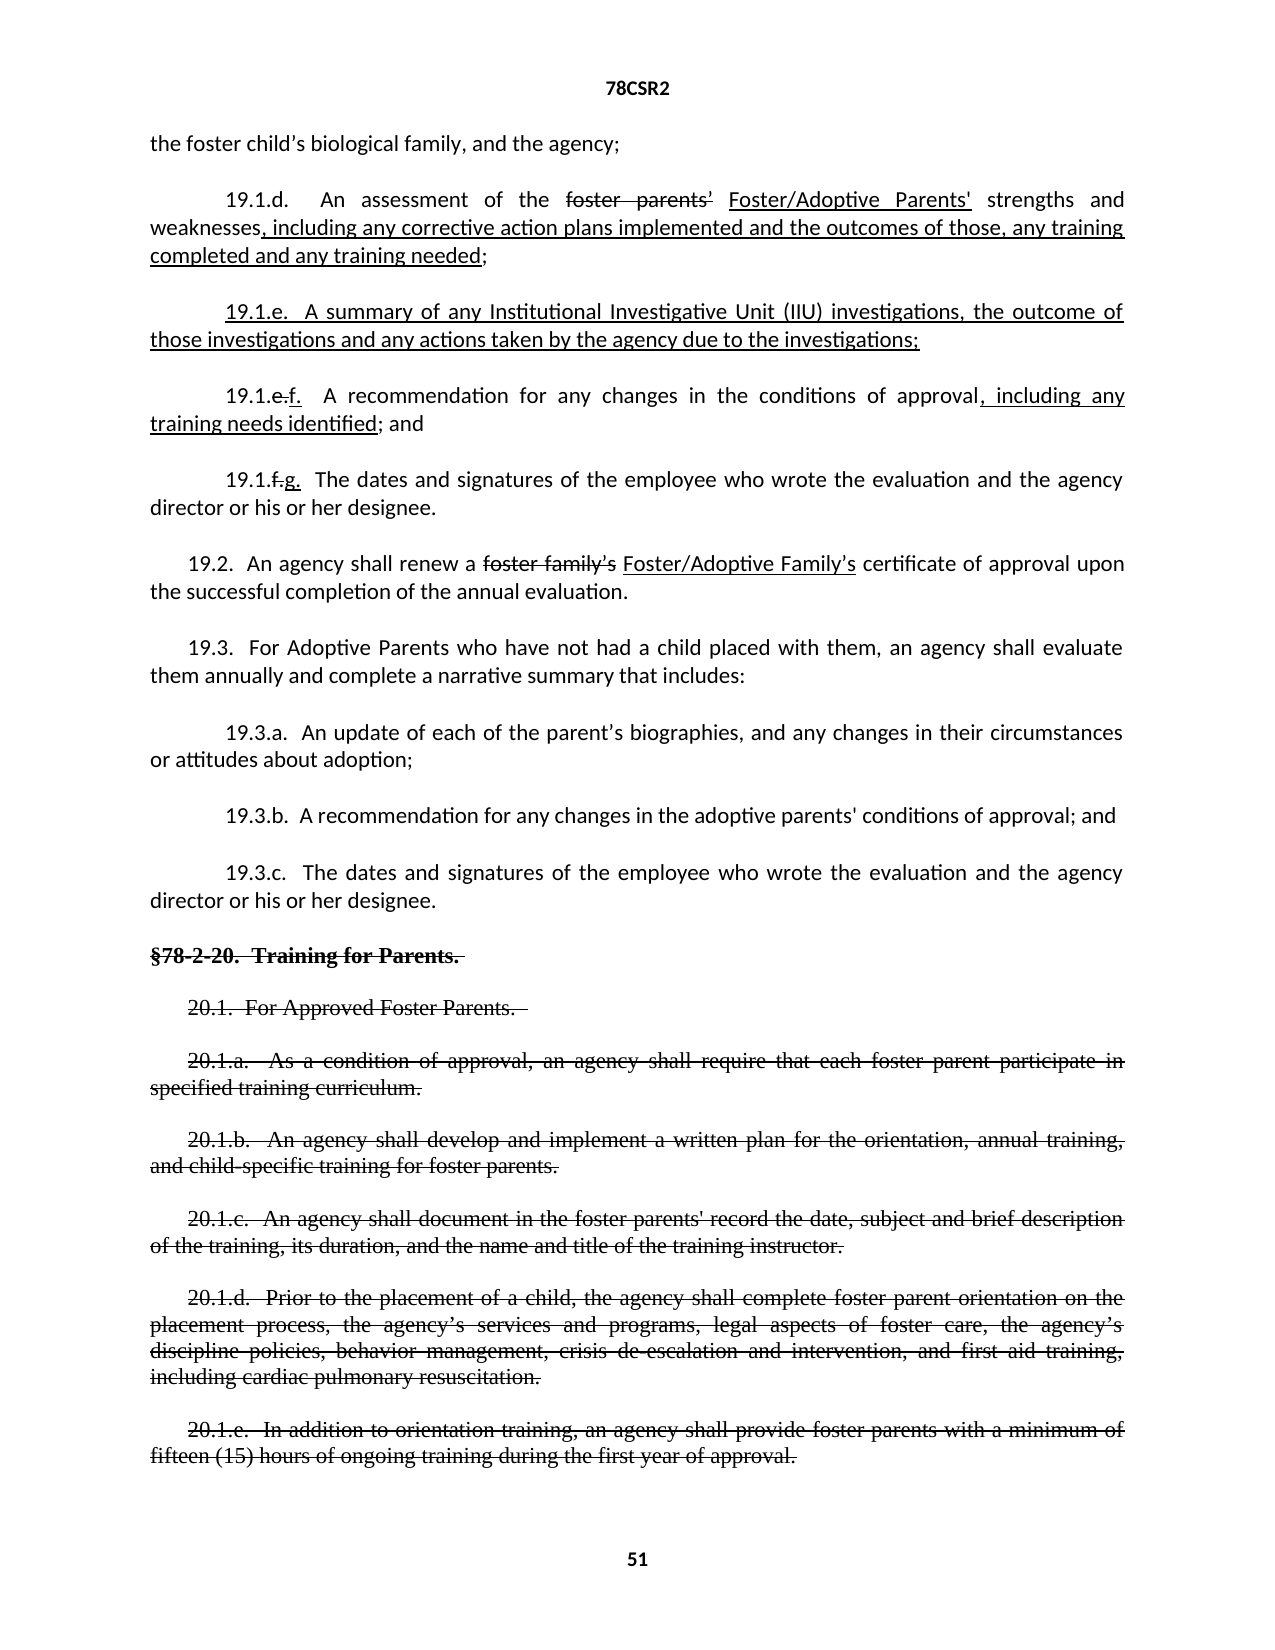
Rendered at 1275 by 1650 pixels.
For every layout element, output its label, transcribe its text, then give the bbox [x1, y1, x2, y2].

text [150, 129, 1125, 157]
text 19.1.e.f. A recommendation for any changes in the conditions of approval, including any training needs identified; and [150, 381, 1125, 437]
text 19.3.b. A recommendation for any changes in the adoptive parents' conditions of approval; and [150, 802, 1125, 830]
text 19.3.a. An update of each of the parent’s biographies, and any changes in their circumstances or attitudes about adoption; [150, 718, 1125, 774]
text 20.1.a. As a condition of approval, an agency shall require that each foster parent participate in specified training curriculum. [150, 1047, 1125, 1100]
text §78-2-20. Training for Parents. [150, 942, 1125, 968]
text 20.1.b. An agency shall develop and implement a written plan for the orientation, annual training, and child-specific training for foster parents. [150, 1126, 1125, 1179]
text 19.3.c. The dates and signatures of the employee who wrote the evaluation and the agency director or his or her designee. [150, 858, 1125, 914]
text 19.1.d. An assessment of the foster parents’ Foster/Adoptive Parents' strengths and weaknesses, including any corrective action plans implemented and the outcomes of those, any training completed and any training needed; [150, 185, 1125, 269]
text 19.2. An agency shall renew a foster family’s Foster/Adoptive Family’s certificate of approval upon the successful completion of the annual evaluation. [150, 549, 1125, 606]
text 19.1.e. A summary of any Institutional Investigative Unit (IIU) investigations, the outcome of those investigations and any actions taken by the agency due to the investigations; [150, 297, 1125, 353]
text 20.1.d. Prior to the placement of a child, the agency shall complete foster parent orientation on the placement process, the agency’s services and programs, legal aspects of foster care, the agency’s discipline policies, behavior management, crisis de-escalation and intervention, and first aid training, including cardiac pulmonary resuscitation. [150, 1284, 1125, 1390]
text 19.3. For Adoptive Parents who have not had a child placed with them, an agency shall evaluate them annually and complete a narrative summary that includes: [150, 633, 1125, 689]
text 19.1.f.g. The dates and signatures of the employee who wrote the evaluation and the agency director or his or her designee. [150, 465, 1125, 521]
text 20.1. For Approved Foster Parents. [150, 994, 1125, 1021]
text 20.1.e. In addition to orientation training, an agency shall provide foster parents with a minimum of fifteen (15) hours of ongoing training during the first year of approval. [150, 1416, 1125, 1469]
text 20.1.c. An agency shall document in the foster parents' record the date, subject and brief description of the training, its duration, and the name and title of the training instructor. [150, 1205, 1125, 1258]
